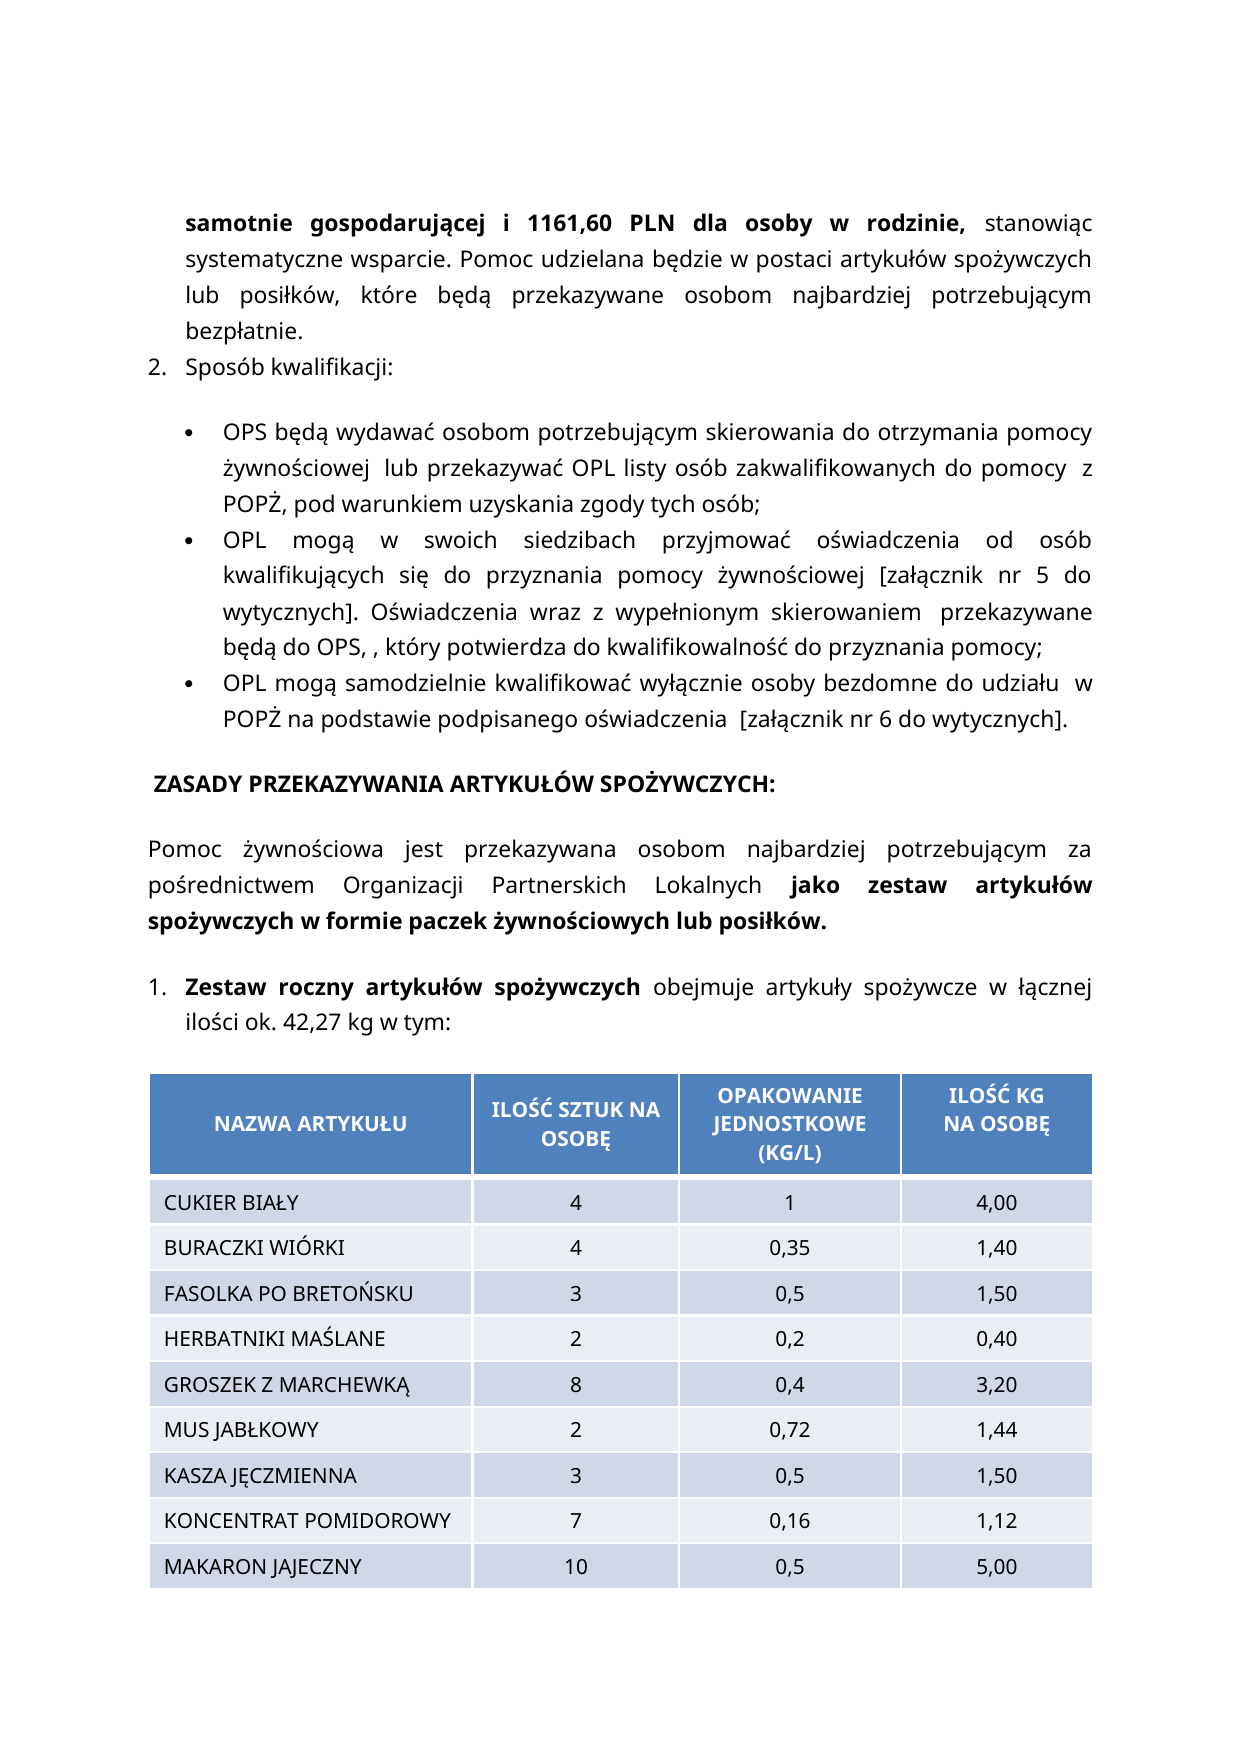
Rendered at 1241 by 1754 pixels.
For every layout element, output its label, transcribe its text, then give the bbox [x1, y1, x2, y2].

list OPL mogą samodzielnie kwalifikować wyłącznie osoby bezdomne do udziału w POPŻ na podstawie podpisanego oświadczenia [załącznik nr 6 do wytycznych]. [185, 667, 1093, 734]
table_header ILOŚĆ SZTUK NA OSOBĘ [474, 1074, 678, 1174]
list Sposób kwalifikacji: [148, 351, 1093, 382]
table_cell 0,2 [680, 1317, 900, 1360]
table_cell FASOLKA PO BRETOŃSKU [150, 1271, 471, 1314]
table_cell 3 [474, 1271, 678, 1314]
table_cell HERBATNIKI MAŚLANE [150, 1317, 471, 1360]
table_cell 1,50 [902, 1453, 1092, 1497]
table_cell KASZA JĘCZMIENNA [150, 1453, 471, 1497]
table_cell 1,40 [902, 1226, 1092, 1269]
table_cell 1,12 [902, 1499, 1092, 1542]
table_cell 3 [474, 1453, 678, 1497]
table_cell 8 [474, 1362, 678, 1406]
text ZASADY PRZEKAZYWANIA ARTYKUŁÓW SPOŻYWCZYCH: [148, 768, 1093, 799]
table_cell 3,20 [902, 1362, 1092, 1406]
table_cell 0,5 [680, 1271, 900, 1314]
table_cell KONCENTRAT POMIDOROWY [150, 1499, 471, 1542]
table_cell 1 [680, 1180, 900, 1223]
table_cell 4 [474, 1226, 678, 1269]
table_cell 0,40 [902, 1317, 1092, 1360]
table_cell 0,72 [680, 1408, 900, 1451]
list OPL mogą w swoich siedzibach przyjmować oświadczenia od osób kwalifikujących się do przyznania pomocy żywnościowej [załącznik nr 5 do wytycznych]. Oświadczenia wraz z wypełnionym skierowaniem przekazywane będą do OPS, , który potwierdza do kwalifikowalność do przyznania pomocy; [185, 523, 1093, 663]
table_cell 0,5 [680, 1544, 900, 1588]
text Pomoc żywnościowa jest przekazywana osobom najbardziej potrzebującym za pośrednictwem Organizacji Partnerskich Lokalnych jako zestaw artykułów spożywczych w formie paczek żywnościowych lub posiłków. [148, 833, 1093, 937]
table_cell 0,16 [680, 1499, 900, 1542]
table_cell 4 [474, 1180, 678, 1223]
table_cell MAKARON JAJECZNY [150, 1544, 471, 1588]
table_cell CUKIER BIAŁY [150, 1180, 471, 1223]
table_cell 0,5 [680, 1453, 900, 1497]
table_cell 1,44 [902, 1408, 1092, 1451]
table_header ILOŚĆ KG NA OSOBĘ [902, 1074, 1092, 1174]
table_cell 7 [474, 1499, 678, 1542]
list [148, 207, 1093, 346]
table_cell 4,00 [902, 1180, 1092, 1223]
table_cell 2 [474, 1408, 678, 1451]
list Zestaw roczny artykułów spożywczych obejmuje artykuły spożywcze w łącznej ilości ok. 42,27 kg w tym: [148, 970, 1093, 1038]
table_cell 1,50 [902, 1271, 1092, 1314]
table_cell 0,35 [680, 1226, 900, 1269]
table_cell MUS JABŁKOWY [150, 1408, 471, 1451]
table_header NAZWA ARTYKUŁU [150, 1074, 471, 1174]
table_cell 2 [474, 1317, 678, 1360]
table_cell 0,4 [680, 1362, 900, 1406]
table_cell 5,00 [902, 1544, 1092, 1588]
table_cell 10 [474, 1544, 678, 1588]
list OPS będą wydawać osobom potrzebującym skierowania do otrzymania pomocy żywnościowej lub przekazywać OPL listy osób zakwalifikowanych do pomocy z POPŻ, pod warunkiem uzyskania zgody tych osób; [185, 416, 1093, 519]
table_cell BURACZKI WIÓRKI [150, 1226, 471, 1269]
table_header OPAKOWANIE JEDNOSTKOWE (KG/L) [680, 1074, 900, 1174]
table_cell GROSZEK Z MARCHEWKĄ [150, 1362, 471, 1406]
